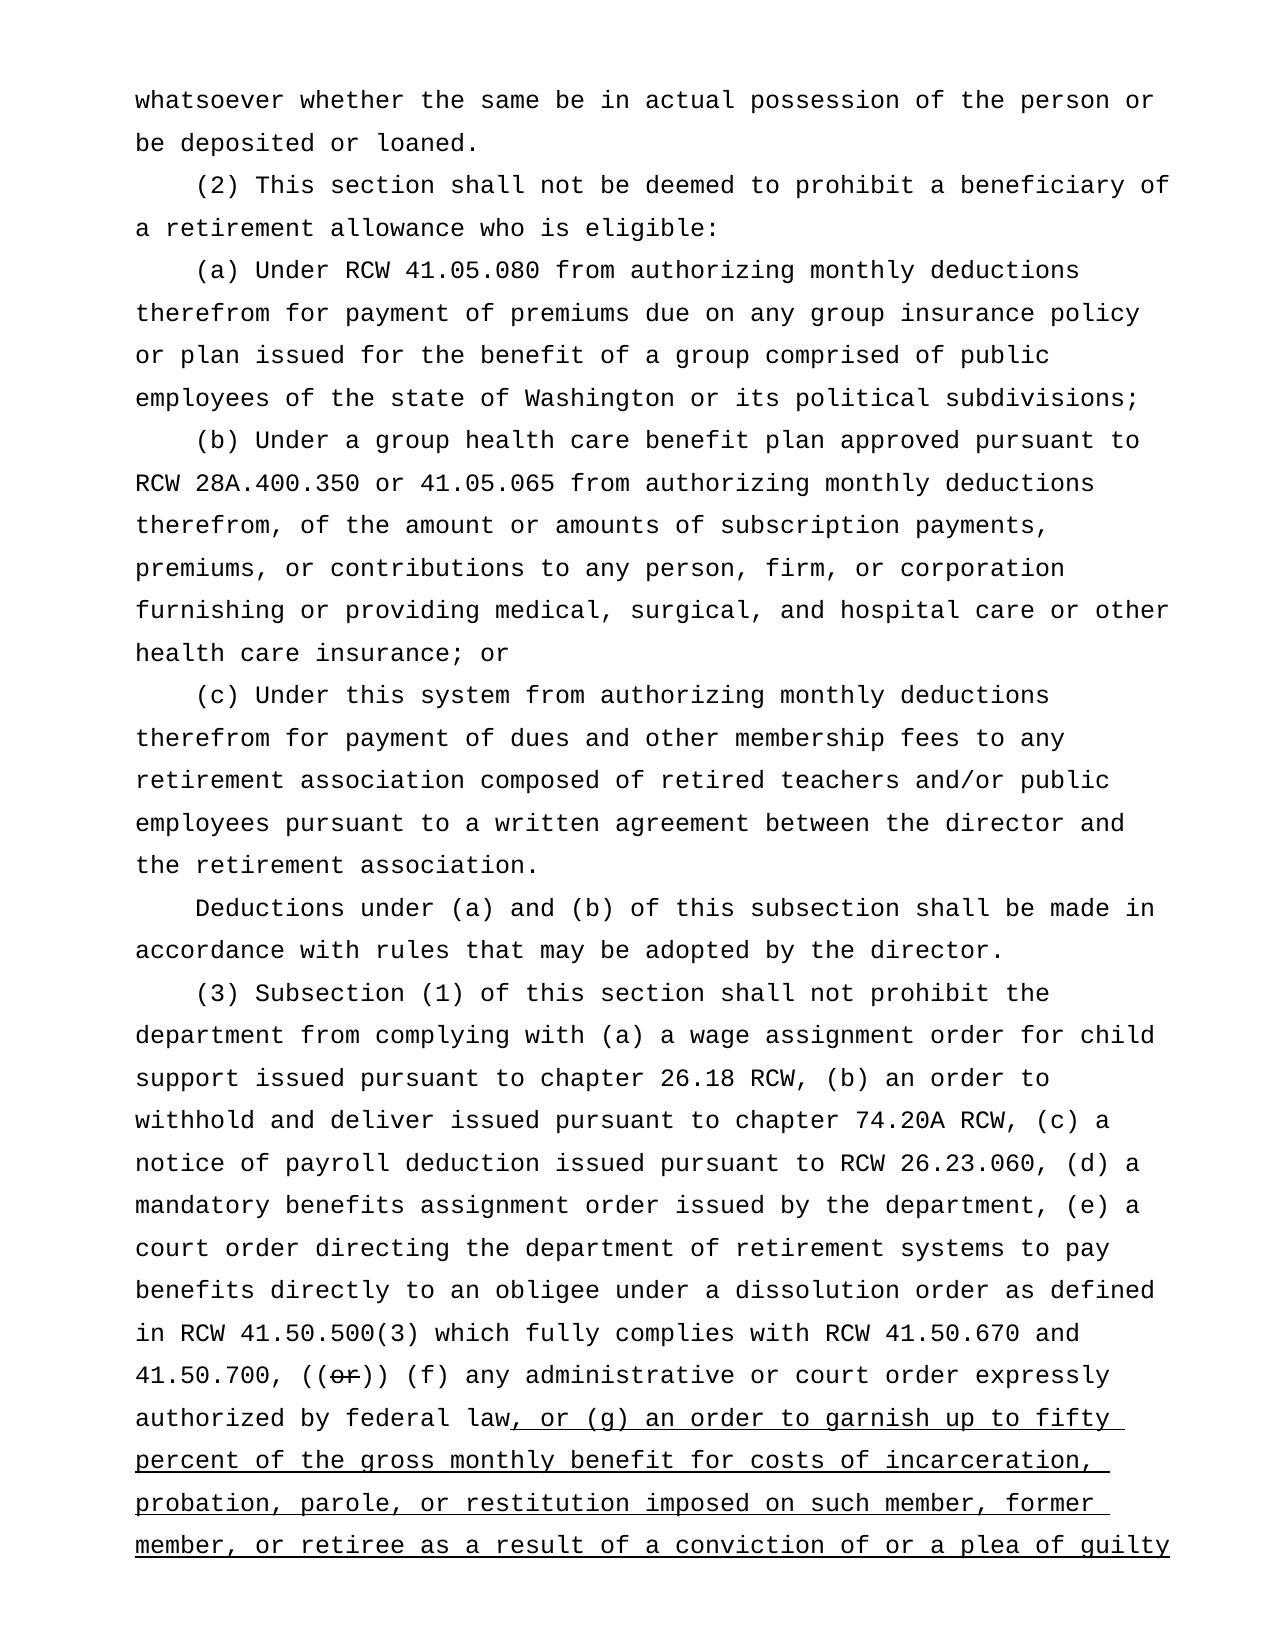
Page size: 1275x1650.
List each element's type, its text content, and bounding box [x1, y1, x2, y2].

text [135, 967, 1170, 1556]
text Deductions under (a) and (b) of this subsection shall be made in accordance with rules that may be adopted by the director. [135, 882, 1170, 967]
text (a) Under RCW 41.05.080 from authorizing monthly deductions therefrom for payment of premiums due on any group insurance policy or plan issued for the benefit of a group comprised of public employees of the state of Washington or its political subdivisions; [135, 245, 1170, 415]
text (2) This section shall not be deemed to prohibit a beneficiary of a retirement allowance who is eligible: [135, 160, 1170, 245]
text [135, 75, 1170, 160]
text (b) Under a group health care benefit plan approved pursuant to RCW 28A.400.350 or 41.05.065 from authorizing monthly deductions therefrom, of the amount or amounts of subscription payments, premiums, or contributions to any person, firm, or corporation furnishing or providing medical, surgical, and hospital care or other health care insurance; or [135, 415, 1170, 670]
text (c) Under this system from authorizing monthly deductions therefrom for payment of dues and other membership fees to any retirement association composed of retired teachers and/or public employees pursuant to a written agreement between the director and the retirement association. [135, 670, 1170, 882]
